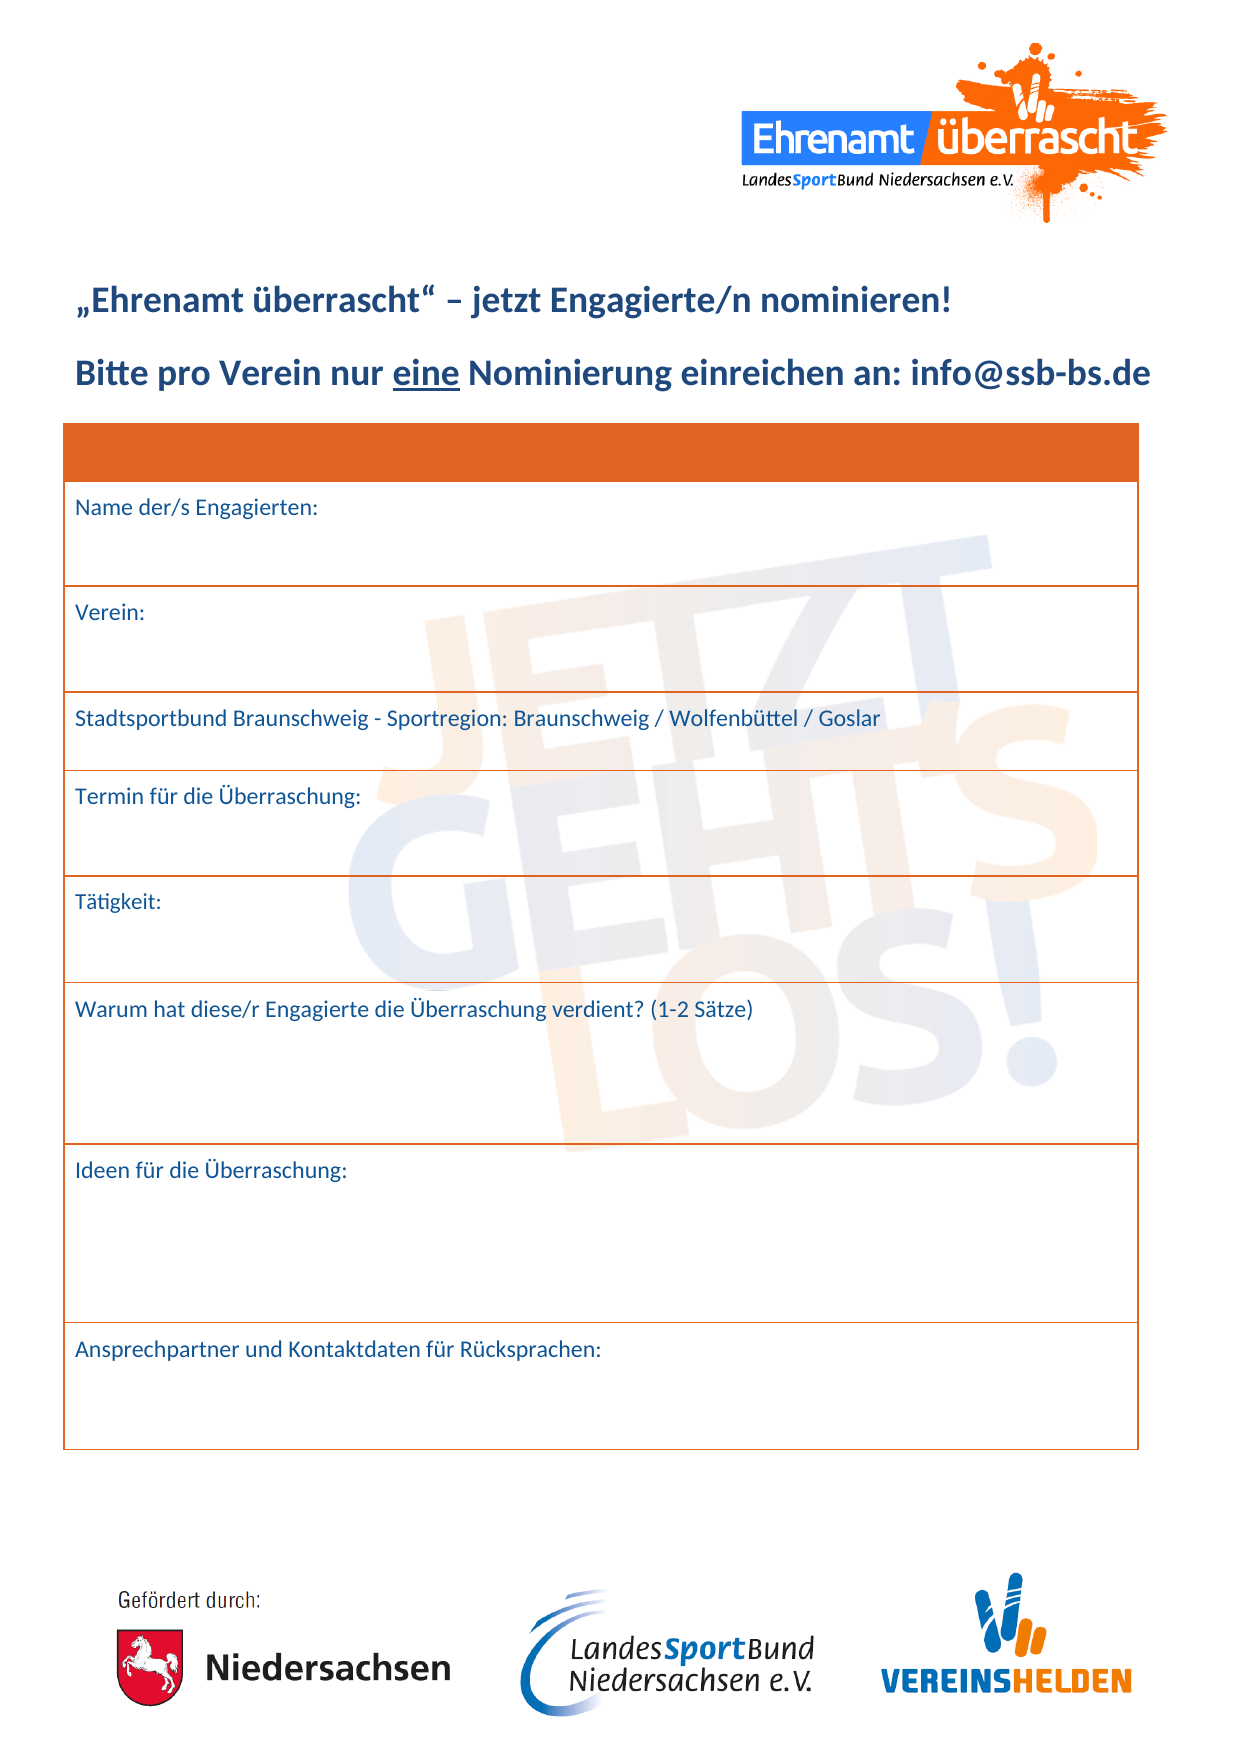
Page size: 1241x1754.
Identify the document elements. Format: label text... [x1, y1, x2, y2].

table_cell Ideen für die Überraschung: [65, 1145, 1137, 1322]
table_cell Termin für die Überraschung: [65, 771, 1137, 875]
table_cell Verein: [65, 587, 1137, 691]
text Bitte pro Verein nur eine Nominierung einreichen an: info@ssb-bs.de [75, 349, 1165, 395]
table_cell Name der/s Engagierten: [65, 482, 1137, 585]
table_cell Stadtsportbund Braunschweig - Sportregion: Braunschweig / Wolfenbüttel / Goslar [65, 693, 1137, 769]
table_header [65, 425, 1137, 480]
picture [741, 43, 1168, 224]
table_cell Warum hat diese/r Engagierte die Überraschung verdient? (1-2 Sätze) [65, 983, 1137, 1143]
table_cell Tätigkeit: [65, 877, 1137, 982]
table_cell Ansprechpartner und Kontaktdaten für Rücksprachen: [65, 1323, 1137, 1449]
text „Ehrenamt überrascht“ – jetzt Engagierte/n nominieren! [75, 276, 1165, 322]
